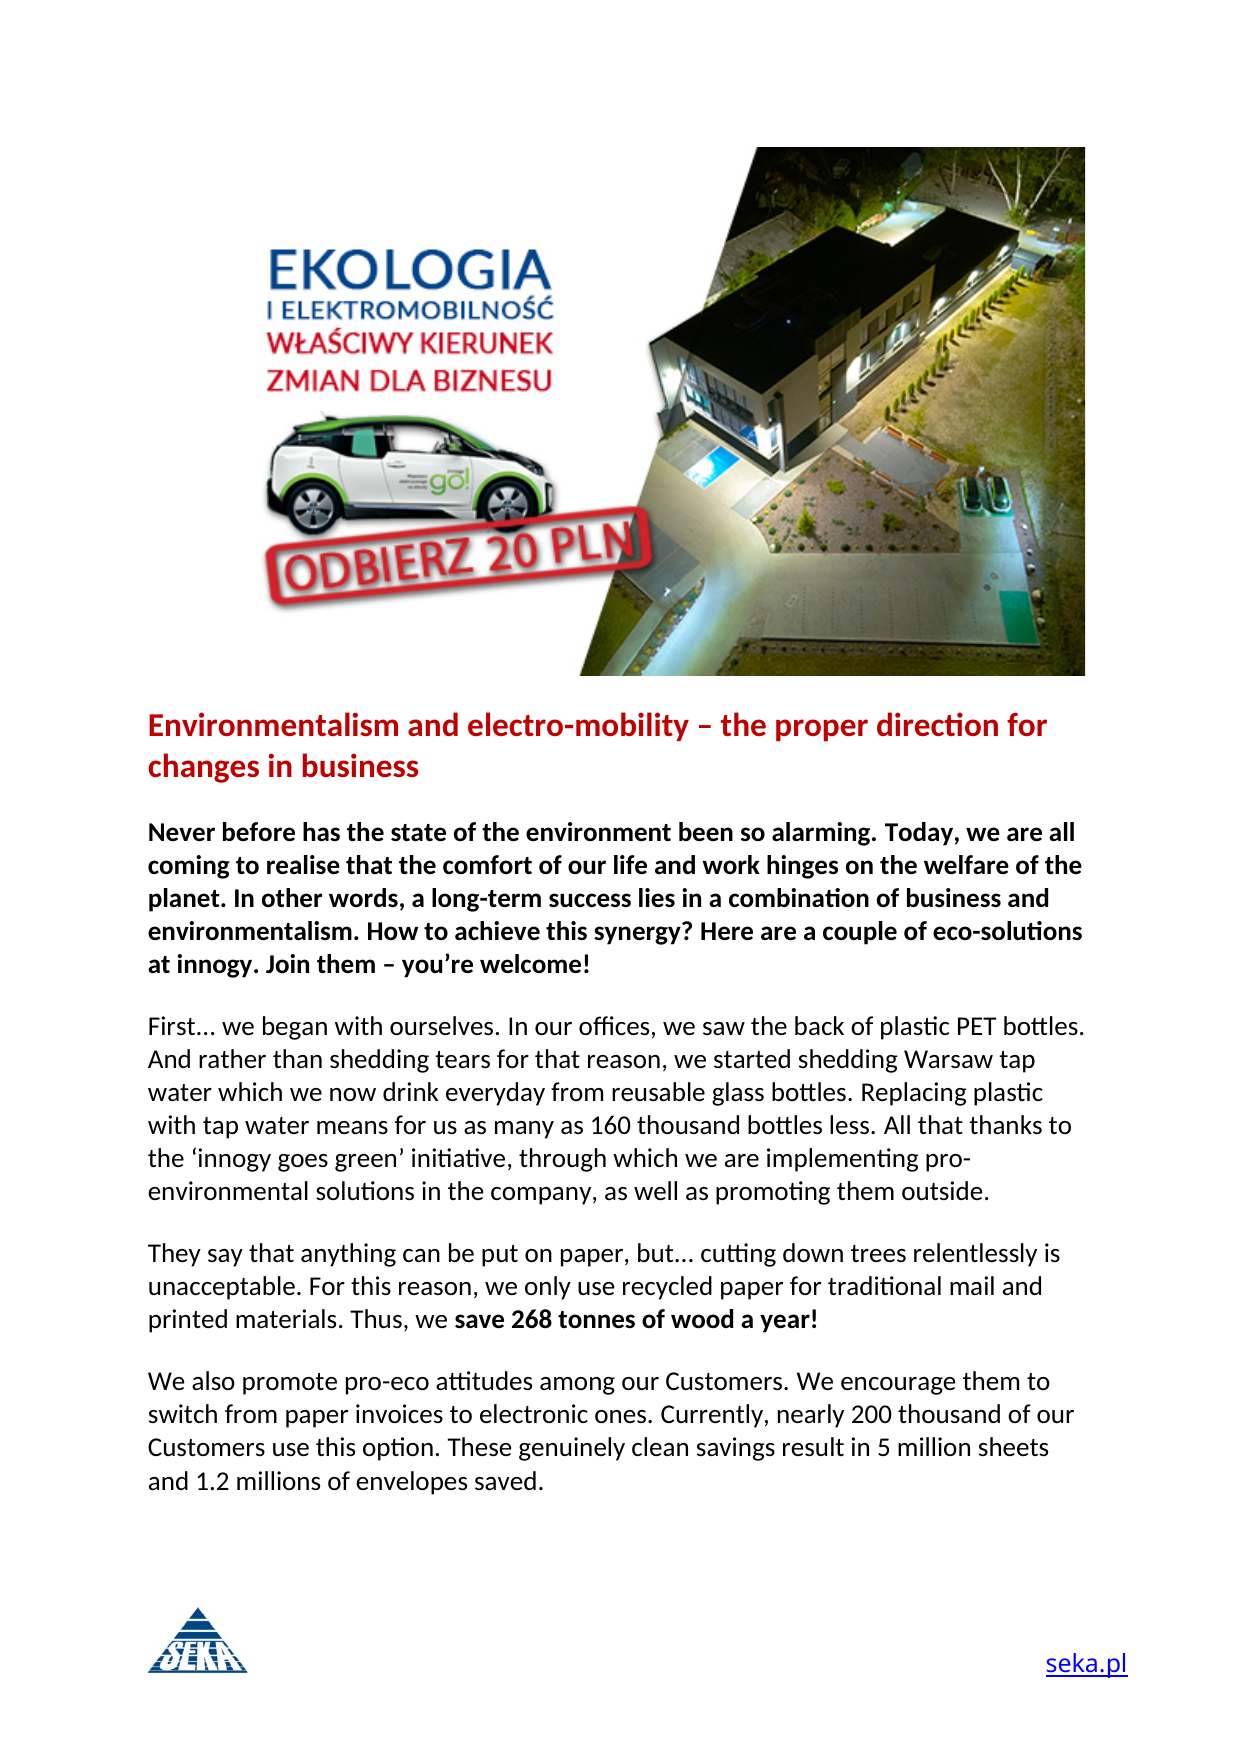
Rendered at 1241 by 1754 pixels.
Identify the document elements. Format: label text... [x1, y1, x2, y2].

text Never before has the state of the environment been so alarming. Today, we are all coming to realise that the comfort of our life and work hinges on the welfare of the planet. In other words, a long-term success lies in a combination of business and environmentalism. How to achieve this synergy? Here are a couple of eco-solutions at innogy. Join them – you’re welcome! [148, 815, 1093, 980]
picture [147, 147, 1085, 676]
text They say that anything can be put on paper, but... cutting down trees relentlessly is unacceptable. For this reason, we only use recycled paper for traditional mail and printed materials. Thus, we save 268 tonnes of wood a year! [148, 1236, 1093, 1335]
text We also promote pro-eco attitudes among our Customers. We encourage them to switch from paper invoices to electronic ones. Currently, nearly 200 thousand of our Customers use this option. These genuinely clean savings result in 5 million sheets and 1.2 millions of envelopes saved. [148, 1364, 1093, 1497]
picture [147, 1607, 248, 1673]
text Environmentalism and electro-mobility – the proper direction for changes in business [148, 704, 1093, 786]
